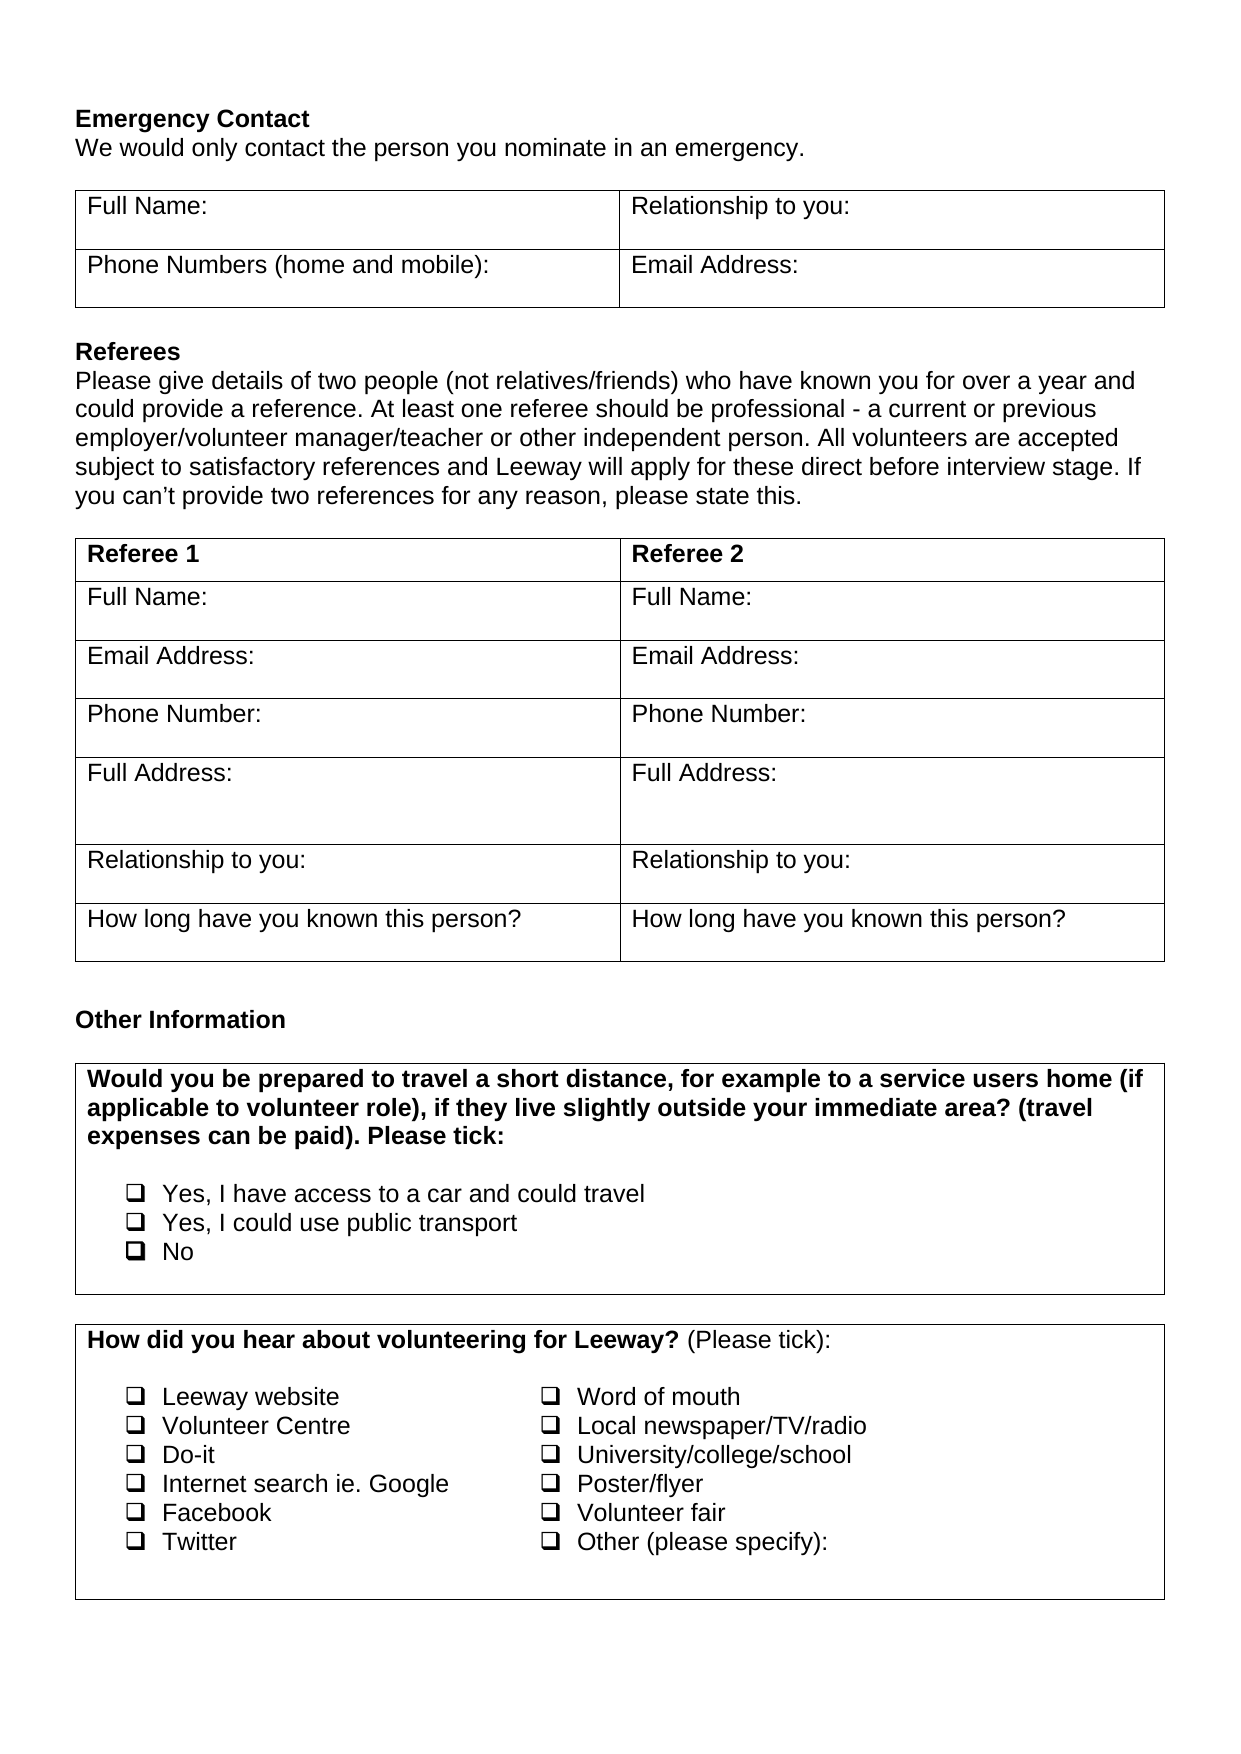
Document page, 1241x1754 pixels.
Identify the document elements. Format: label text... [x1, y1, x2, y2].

table_cell Full Name: [621, 582, 1164, 639]
table_cell How long have you known this person? [76, 904, 620, 961]
table_header Referee 1 [76, 539, 620, 581]
table_header How did you hear about volunteering for Leeway? (Please tick): [76, 1325, 1164, 1382]
table_cell Leeway website Volunteer Centre Do-it Internet search ie. Google Facebook Twitter [76, 1383, 491, 1599]
table_cell How long have you known this person? [621, 904, 1164, 961]
text Please give details of two people (not relatives/friends) who have known you for over a year and could provide a reference. At least one referee should be professional - a current or previous employer/volunteer manager/teacher or other independent person. All volunteers are accepted subject to satisfactory references and Leeway will apply for these direct before interview stage. If you can’t provide two references for any reason, please state this. [75, 366, 1165, 509]
text Other Information [75, 1005, 1165, 1034]
table_cell Phone Numbers (home and mobile): [76, 250, 619, 307]
text Referees [75, 337, 1165, 366]
table_cell Relationship to you: [76, 845, 620, 902]
table_header Full Name: [76, 191, 619, 248]
table_cell Yes, I have access to a car and could travel Yes, I could use public transport No [76, 1179, 1164, 1294]
table_cell Full Address: [621, 758, 1164, 844]
table_header Would you be prepared to travel a short distance, for example to a service users home (if applicable to volunteer role), if they live slightly outside your immediate area? (travel expenses can be paid). Please tick: [76, 1064, 1164, 1179]
table_cell Phone Number: [621, 699, 1164, 757]
table_cell Relationship to you: [621, 845, 1164, 902]
table_cell Word of mouth Local newspaper/TV/radio University/college/school Poster/flyer Volunteer fair Other (please specify): [491, 1383, 1164, 1599]
table_cell Email Address: [621, 641, 1164, 698]
table_header Relationship to you: [620, 191, 1164, 248]
table_cell Phone Number: [76, 699, 620, 757]
table_cell Full Name: [76, 582, 620, 639]
table_cell Email Address: [76, 641, 620, 698]
text Emergency Contact [75, 104, 1165, 132]
text We would only contact the person you nominate in an emergency. [75, 132, 1165, 161]
table_cell Full Address: [76, 758, 620, 844]
table_cell Email Address: [620, 250, 1164, 307]
table_header Referee 2 [621, 539, 1164, 581]
